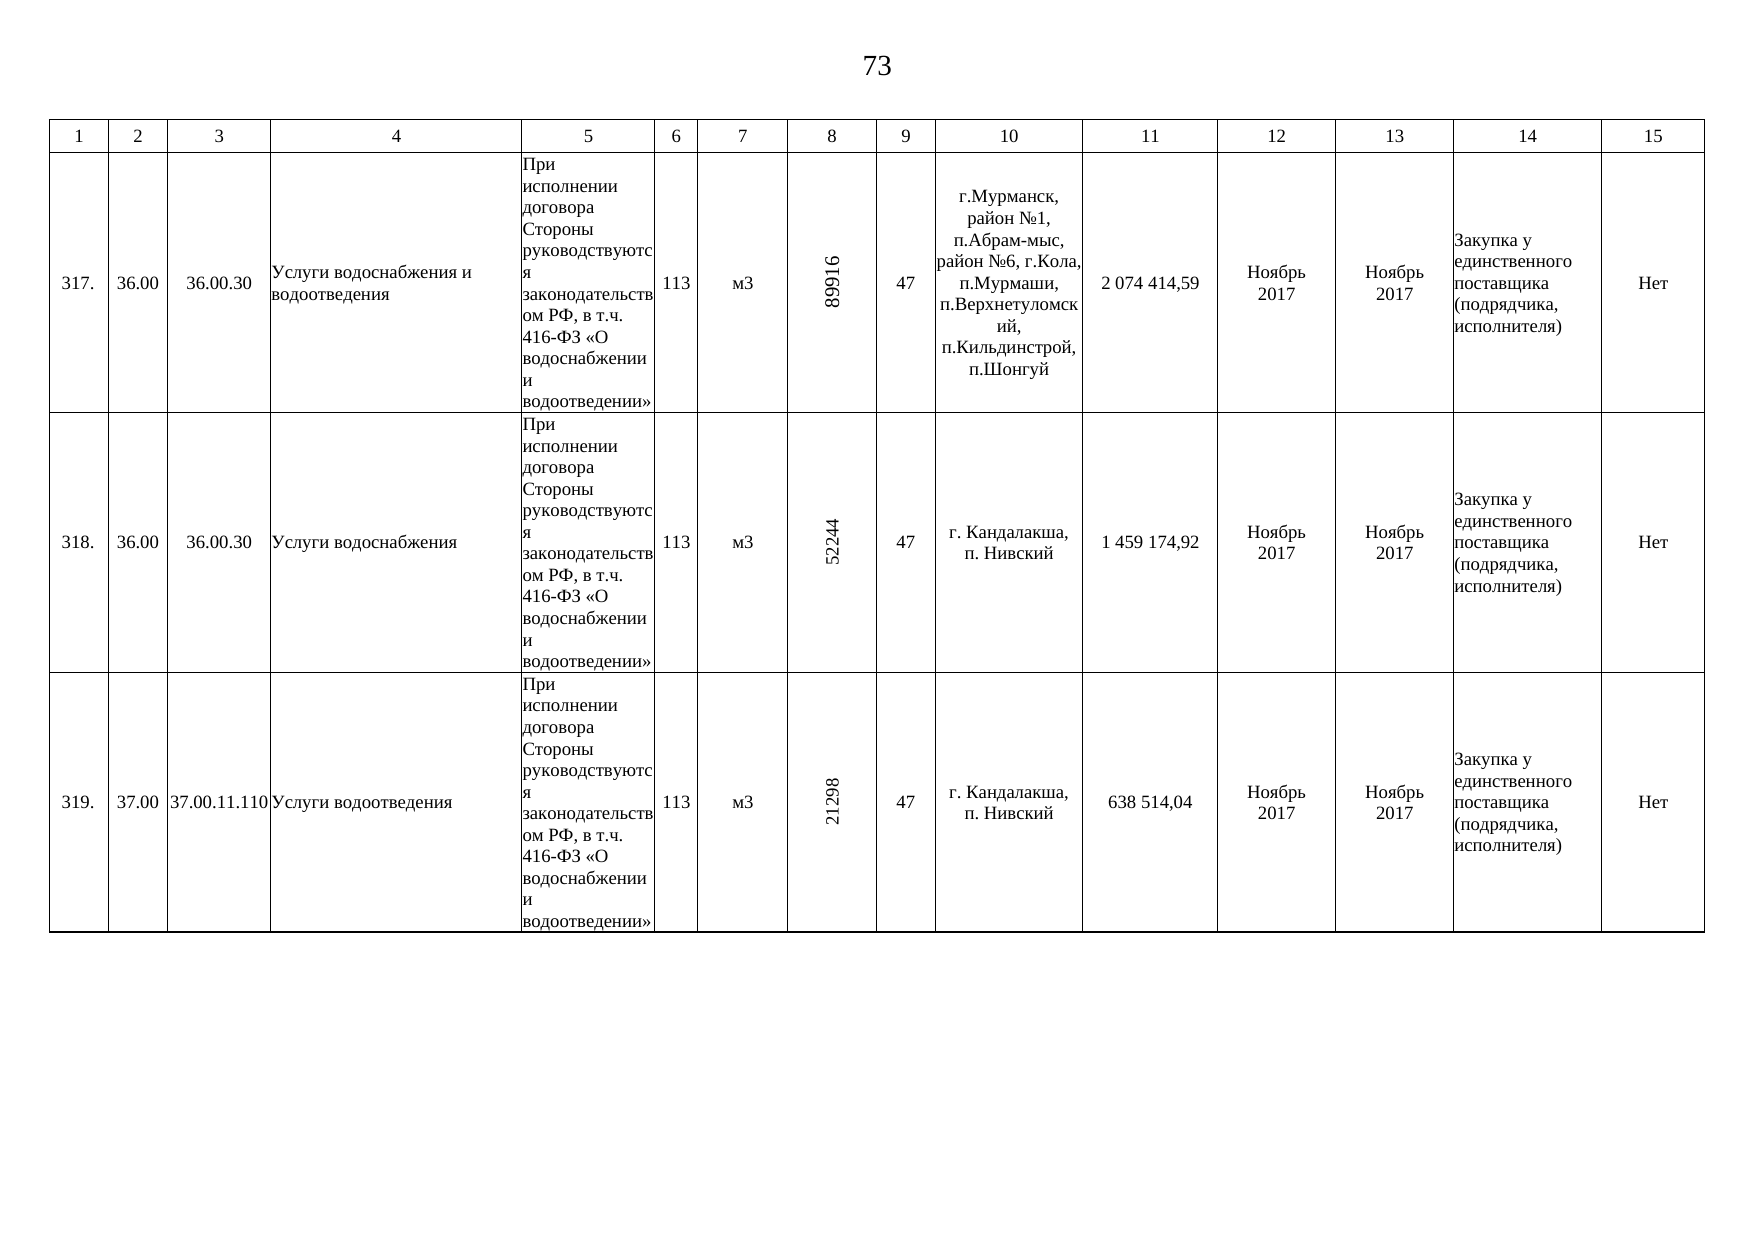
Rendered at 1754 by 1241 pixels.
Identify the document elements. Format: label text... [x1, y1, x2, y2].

table_header 11 [1083, 120, 1217, 152]
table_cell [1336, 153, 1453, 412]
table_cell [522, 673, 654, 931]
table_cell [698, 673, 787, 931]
table_header 14 [1454, 120, 1601, 152]
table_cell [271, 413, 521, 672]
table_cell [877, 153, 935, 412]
table_header 13 [1336, 120, 1453, 152]
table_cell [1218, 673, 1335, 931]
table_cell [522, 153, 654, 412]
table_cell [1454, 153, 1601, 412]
table_header 3 [168, 120, 270, 152]
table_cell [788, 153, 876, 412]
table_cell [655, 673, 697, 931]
table_header 12 [1218, 120, 1335, 152]
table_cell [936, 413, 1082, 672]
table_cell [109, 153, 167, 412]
table_header 15 [1602, 120, 1704, 152]
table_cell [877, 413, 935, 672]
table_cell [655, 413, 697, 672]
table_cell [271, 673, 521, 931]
table_header 9 [877, 120, 935, 152]
table_header 6 [655, 120, 697, 152]
table_header 5 [522, 120, 654, 152]
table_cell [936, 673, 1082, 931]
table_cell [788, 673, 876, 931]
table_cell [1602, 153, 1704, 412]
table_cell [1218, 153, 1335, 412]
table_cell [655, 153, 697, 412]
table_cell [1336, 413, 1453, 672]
table_header 7 [698, 120, 787, 152]
table_header 1 [50, 120, 108, 152]
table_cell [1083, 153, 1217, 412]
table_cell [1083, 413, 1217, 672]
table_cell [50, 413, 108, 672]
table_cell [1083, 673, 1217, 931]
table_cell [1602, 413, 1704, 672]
table_header 2 [109, 120, 167, 152]
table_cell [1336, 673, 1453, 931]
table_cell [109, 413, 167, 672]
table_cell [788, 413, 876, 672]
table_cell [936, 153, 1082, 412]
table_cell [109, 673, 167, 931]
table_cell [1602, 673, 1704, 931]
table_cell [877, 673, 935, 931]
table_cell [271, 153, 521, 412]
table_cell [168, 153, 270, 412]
table_header 4 [271, 120, 521, 152]
table_header 10 [936, 120, 1082, 152]
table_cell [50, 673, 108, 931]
table_header 8 [788, 120, 876, 152]
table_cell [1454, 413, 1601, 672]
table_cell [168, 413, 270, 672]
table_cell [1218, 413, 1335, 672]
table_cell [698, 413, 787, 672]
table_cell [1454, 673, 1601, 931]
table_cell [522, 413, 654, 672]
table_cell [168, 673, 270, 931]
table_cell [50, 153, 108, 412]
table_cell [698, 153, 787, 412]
